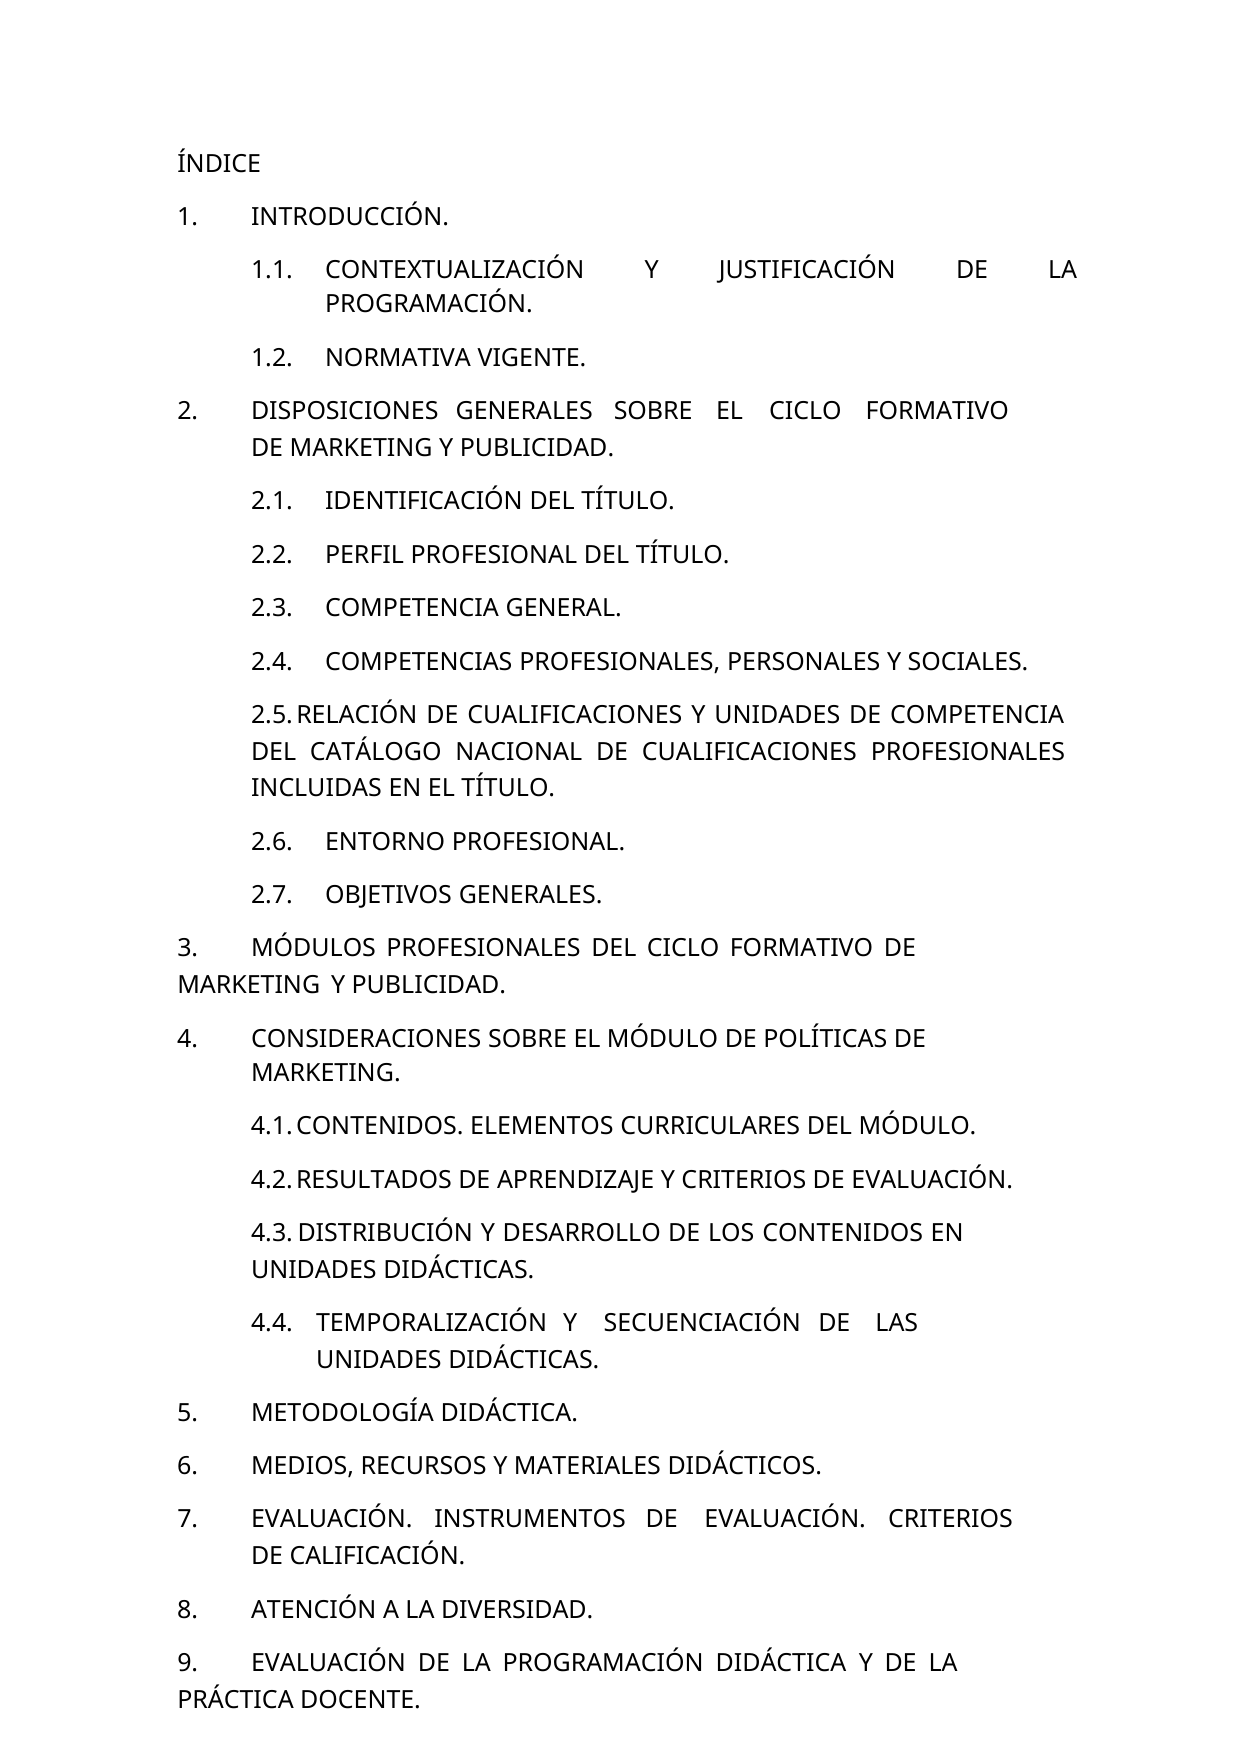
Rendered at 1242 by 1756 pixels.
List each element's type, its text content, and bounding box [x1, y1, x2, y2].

list COMPETENCIAS PROFESIONALES, PERSONALES Y SOCIALES. [251, 643, 1077, 677]
list COMPETENCIA GENERAL. [251, 590, 1077, 624]
list ATENCIÓN A LA DIVERSIDAD. [177, 1591, 1077, 1625]
list CONSIDERACIONES SOBRE EL MÓDULO DE POLÍTICAS DE MARKETING. [177, 1020, 1077, 1088]
list NORMATIVA VIGENTE. [251, 339, 1077, 373]
text ÍNDICE [177, 145, 1077, 179]
list DISTRIBUCIÓN Y DESARROLLO DE LOS CONTENIDOS EN UNIDADES DIDÁCTICAS. [251, 1214, 1063, 1285]
list DISPOSICIONES GENERALES SOBRE EL CICLO FORMATIVO DE MARKETING Y PUBLICIDAD. [177, 393, 1064, 463]
list RESULTADOS DE APRENDIZAJE Y CRITERIOS DE EVALUACIÓN. [251, 1161, 1077, 1195]
list EVALUACIÓN. INSTRUMENTOS DE EVALUACIÓN. CRITERIOS DE CALIFICACIÓN. [177, 1501, 1064, 1572]
list PERFIL PROFESIONAL DEL TÍTULO. [251, 536, 1077, 570]
list CONTEXTUALIZACIÓN Y JUSTIFICACIÓN DE LA PROGRAMACIÓN. [251, 252, 1077, 320]
list OBJETIVOS GENERALES. [251, 877, 1077, 911]
list MEDIOS, RECURSOS Y MATERIALES DIDÁCTICOS. [177, 1448, 1077, 1482]
list RELACIÓN DE CUALIFICACIONES Y UNIDADES DE COMPETENCIA DEL CATÁLOGO NACIONAL DE CUALIFICACIONES PROFESIONALES INCLUIDAS EN EL TÍTULO. [251, 697, 1065, 804]
list TEMPORALIZACIÓN Y SECUENCIACIÓN DE LAS UNIDADES DIDÁCTICAS. [251, 1304, 1064, 1375]
list IDENTIFICACIÓN DEL TÍTULO. [251, 483, 1077, 517]
list INTRODUCCIÓN. [177, 199, 1077, 233]
list ENTORNO PROFESIONAL. [251, 823, 1077, 857]
list MÓDULOS PROFESIONALES DEL CICLO FORMATIVO DE MARKETING Y PUBLICIDAD. [177, 930, 1063, 1001]
list METODOLOGÍA DIDÁCTICA. [177, 1394, 1077, 1428]
list CONTENIDOS. ELEMENTOS CURRICULARES DEL MÓDULO. [251, 1108, 1077, 1142]
list EVALUACIÓN DE LA PROGRAMACIÓN DIDÁCTICA Y DE LA PRÁCTICA DOCENTE. [177, 1645, 1063, 1716]
